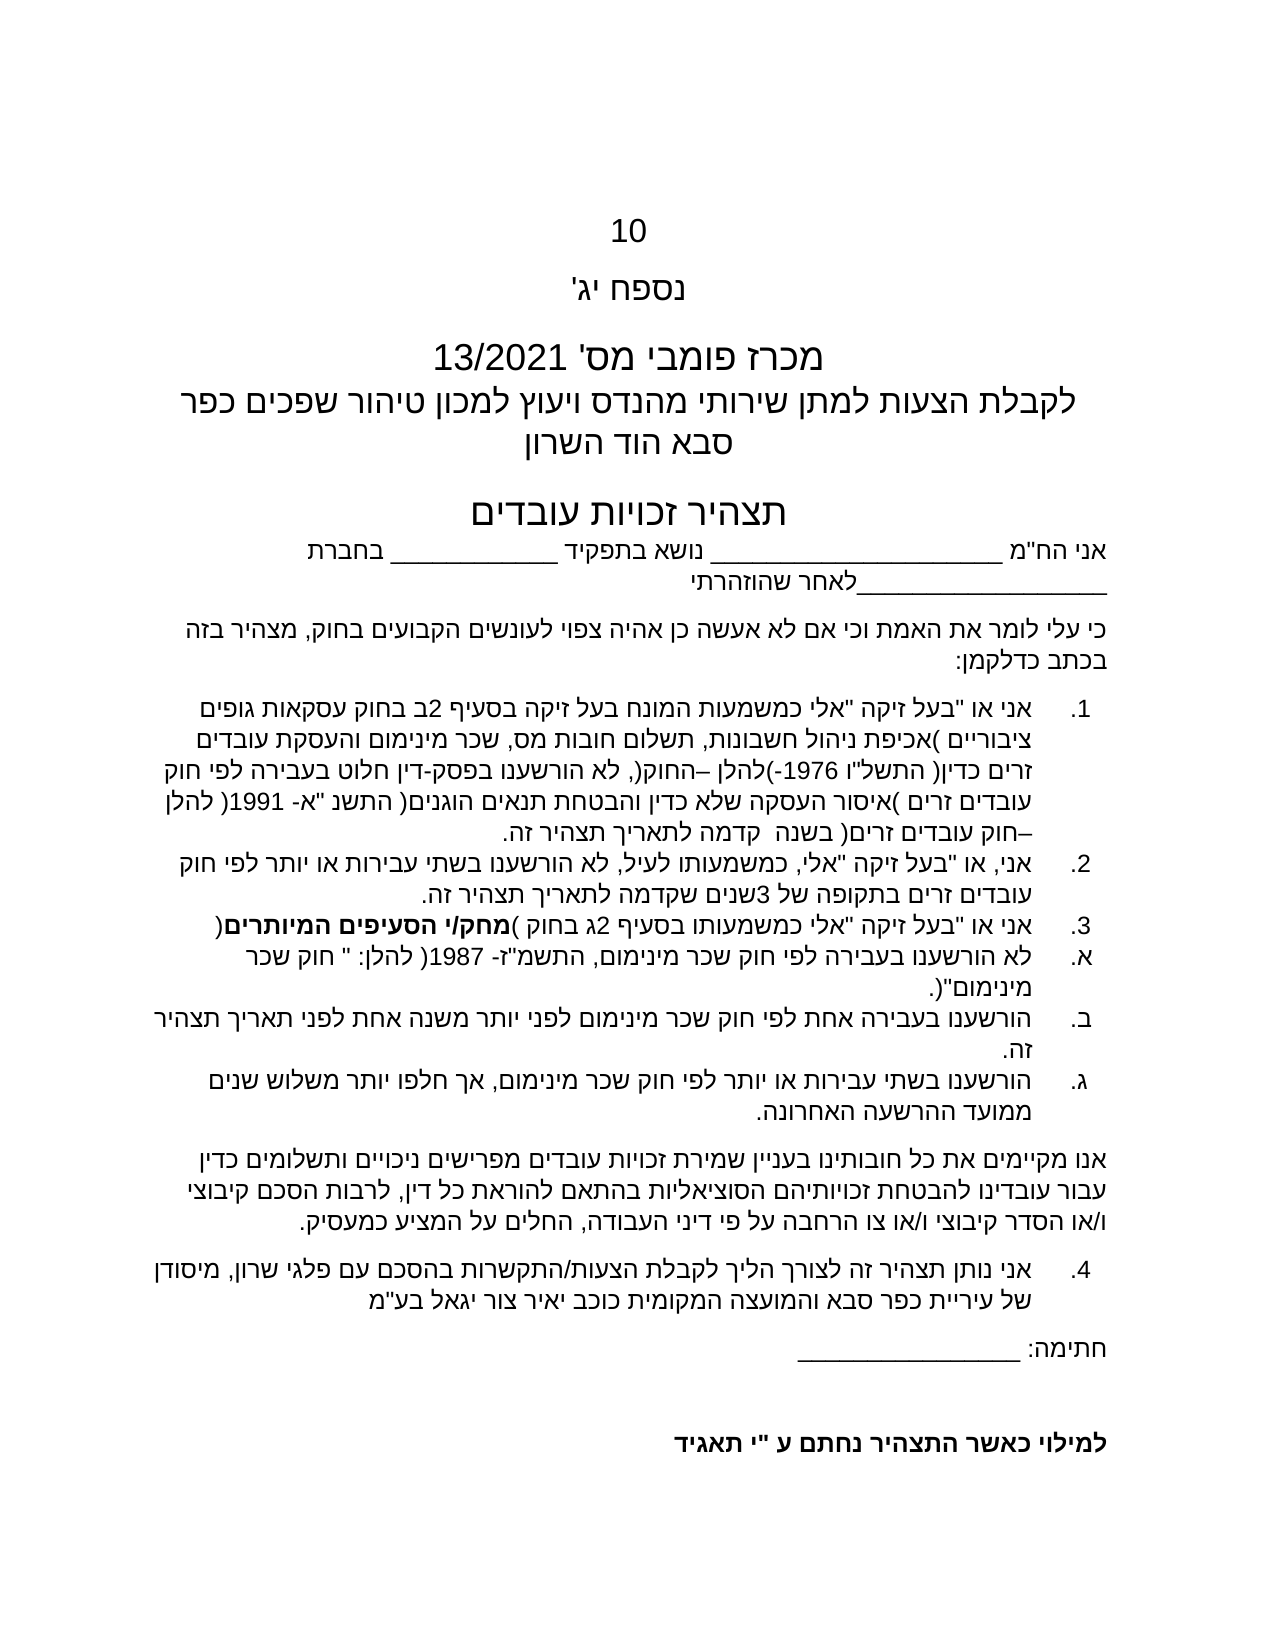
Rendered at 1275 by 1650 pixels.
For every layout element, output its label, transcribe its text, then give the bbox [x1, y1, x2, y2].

subtitle 10 [150, 211, 1107, 249]
text אני הח"מ _____________________ נושא בתפקיד ____________ בחברת __________________לאחר שהוזהרתי [150, 536, 1107, 596]
subtitle מכרז פומבי מס' 13/2021 [150, 335, 1107, 378]
subtitle לקבלת הצעות למתן שירותי מהנדס ויעוץ למכון טיהור שפכים כפר סבא הוד השרון [150, 382, 1107, 462]
list לא הורשענו בעבירה לפי חוק שכר מינימום, התשמ"ז- 1987( להלן: " חוק שכר מינימום"(. [150, 942, 1070, 1002]
list אני או "בעל זיקה "אלי כמשמעותו בסעיף 2ג בחוק )מחק/י הסעיפים המיותרים( [150, 911, 1070, 940]
list אני, או "בעל זיקה "אלי, כמשמעותו לעיל, לא הורשענו בשתי עבירות או יותר לפי חוק עובדים זרים בתקופה של 3שנים שקדמה לתאריך תצהיר זה. [150, 849, 1070, 909]
subtitle נספח יג' [150, 269, 1107, 307]
list אני או "בעל זיקה "אלי כמשמעות המונח בעל זיקה בסעיף 2ב בחוק עסקאות גופים ציבוריים )אכיפת ניהול חשבונות, תשלום חובות מס, שכר מינימום והעסקת עובדים זרים כדין( התשל"ו 1976-)להלן –החוק(, לא הורשענו בפסק-דין חלוט בעבירה לפי חוק עובדים זרים )איסור העסקה שלא כדין והבטחת תנאים הוגנים( התשנ "א- 1991( להלן –חוק עובדים זרים( בשנה קדמה לתאריך תצהיר זה. [150, 694, 1070, 847]
list הורשענו בעבירה אחת לפי חוק שכר מינימום לפני יותר משנה אחת לפני תאריך תצהיר זה. [150, 1004, 1070, 1064]
text אנו מקיימים את כל חובותינו בעניין שמירת זכויות עובדים מפרישים ניכויים ותשלומים כדין עבור עובדינו להבטחת זכויותיהם הסוציאליות בהתאם להוראת כל דין, לרבות הסכם קיבוצי ו/או הסדר קיבוצי ו/או צו הרחבה על פי דיני העבודה, החלים על המציע כמעסיק. [150, 1145, 1107, 1236]
text למילוי כאשר התצהיר נחתם ע "י תאגיד [150, 1429, 1107, 1458]
list הורשענו בשתי עבירות או יותר לפי חוק שכר מינימום, אך חלפו יותר משלוש שנים ממועד ההרשעה האחרונה. [150, 1066, 1070, 1126]
text כי עלי לומר את האמת וכי אם לא אעשה כן אהיה צפוי לעונשים הקבועים בחוק, מצהיר בזה בכתב כדלקמן: [150, 615, 1107, 675]
subtitle תצהיר זכויות עובדים [150, 490, 1107, 533]
list אני נותן תצהיר זה לצורך הליך לקבלת הצעות/התקשרות בהסכם עם פלגי שרון, מיסודן של עיריית כפר סבא והמועצה המקומית כוכב יאיר צור יגאל בע"מ [150, 1255, 1070, 1314]
text חתימה: ________________ [150, 1333, 1107, 1362]
